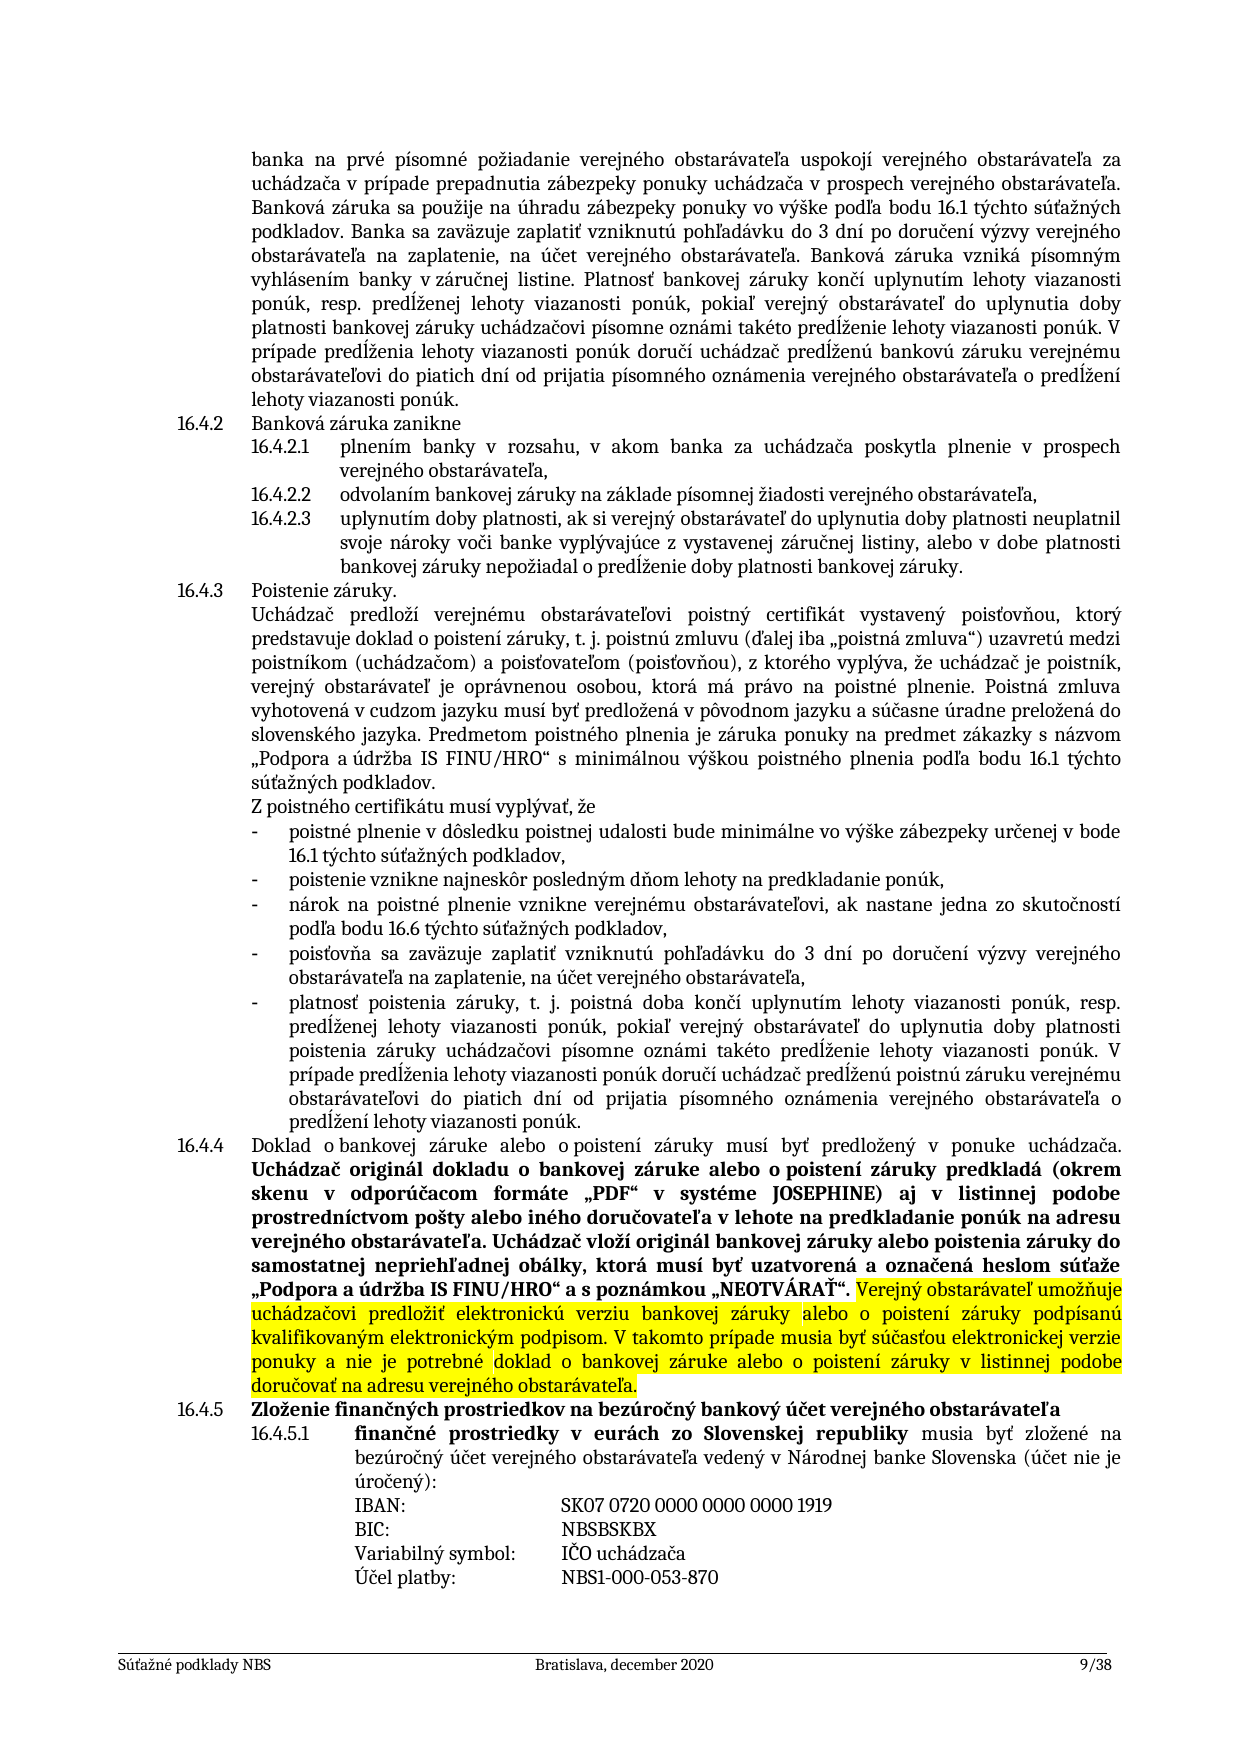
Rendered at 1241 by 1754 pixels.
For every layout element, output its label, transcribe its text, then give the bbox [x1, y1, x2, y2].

list nárok na poistné plnenie vznikne verejnému obstarávateľovi, ak nastane jedna zo skutočností podľa bodu 16.6 týchto súťažných podkladov, [251, 892, 1122, 941]
list uplynutím doby platnosti, ak si verejný obstarávateľ do uplynutia doby platnosti neuplatnil svoje nároky voči banke vyplývajúce z vystavenej záručnej listiny, alebo v dobe platnosti bankovej záruky nepožiadal o predĺženie doby platnosti bankovej záruky. [251, 507, 1122, 579]
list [251, 148, 1122, 411]
list IBAN: SK07 0720 0000 0000 0000 1919 [354, 1493, 1122, 1517]
list finančné prostriedky v eurách zo Slovenskej republiky musia byť zložené na bezúročný účet verejného obstarávateľa vedený v Národnej banke Slovenska (účet nie je úročený): [251, 1422, 1122, 1493]
list Uchádzač predloží verejnému obstarávateľovi poistný certifikát vystavený poisťovňou, ktorý predstavuje doklad o poistení záruky, t. j. poistnú zmluvu (ďalej iba „poistná zmluva“) uzavretú medzi poistníkom (uchádzačom) a poisťovateľom (poisťovňou), z ktorého vyplýva, že uchádzač je poistník, verejný obstarávateľ je oprávnenou osobou, ktorá má právo na poistné plnenie. Poistná zmluva vyhotovená v cudzom jazyku musí byť predložená v pôvodnom jazyku a súčasne úradne preložená do slovenského jazyka. Predmetom poistného plnenia je záruka ponuky na predmet zákazky s názvom „Podpora a údržba IS FINU/HRO“ s minimálnou výškou poistného plnenia podľa bodu 16.1 týchto súťažných podkladov. [251, 603, 1122, 794]
list Účel platby: NBS1-000-053-870 [354, 1565, 1122, 1589]
list odvolaním bankovej záruky na základe písomnej žiadosti verejného obstarávateľa, [251, 483, 1122, 507]
list plnením banky v rozsahu, v akom banka za uchádzača poskytla plnenie v prospech verejného obstarávateľa, [251, 435, 1122, 483]
list Banková záruka zanikne [177, 411, 1122, 435]
list platnosť poistenia záruky, t. j. poistná doba končí uplynutím lehoty viazanosti ponúk, resp. predĺženej lehoty viazanosti ponúk, pokiaľ verejný obstarávateľ do uplynutia doby platnosti poistenia záruky uchádzačovi písomne oznámi takéto predĺženie lehoty viazanosti ponúk. V prípade predĺženia lehoty viazanosti ponúk doručí uchádzač predĺženú poistnú záruku verejnému obstarávateľovi do piatich dní od prijatia písomného oznámenia verejného obstarávateľa o predĺžení lehoty viazanosti ponúk. [251, 989, 1122, 1134]
list Doklad o bankovej záruke alebo o poistení záruky musí byť predložený v ponuke uchádzača. Uchádzač originál dokladu o bankovej záruke alebo o poistení záruky predkladá (okrem skenu v odporúčacom formáte „PDF“ v systéme JOSEPHINE) aj v listinnej podobe prostredníctvom pošty alebo iného doručovateľa v lehote na predkladanie ponúk na adresu verejného obstarávateľa. Uchádzač vloží originál bankovej záruky alebo poistenia záruky do samostatnej nepriehľadnej obálky, ktorá musí byť uzatvorená a označená heslom súťaže „Podpora a údržba IS FINU/HRO“ a s poznámkou „NEOTVÁRAŤ“. Verejný obstarávateľ umožňuje uchádzačovi predložiť elektronickú verziu bankovej záruky alebo o poistení záruky podpísanú kvalifikovaným elektronickým podpisom. V takomto prípade musia byť súčasťou elektronickej verzie ponuky a nie je potrebné doklad o bankovej záruke alebo o poistení záruky v listinnej podobe doručovať na adresu verejného obstarávateľa. [177, 1134, 1122, 1398]
list poistenie vznikne najneskôr posledným dňom lehoty na predkladanie ponúk, [251, 867, 1122, 892]
list Zloženie finančných prostriedkov na bezúročný bankový účet verejného obstarávateľa [177, 1398, 1122, 1422]
list BIC: NBSBSKBX [354, 1517, 1122, 1541]
list Poistenie záruky. [177, 579, 1122, 603]
list Variabilný symbol: IČO uchádzača [354, 1541, 1122, 1565]
list poisťovňa sa zaväzuje zaplatiť vzniknutú pohľadávku do 3 dní po doručení výzvy verejného obstarávateľa na zaplatenie, na účet verejného obstarávateľa, [251, 941, 1122, 989]
list Z poistného certifikátu musí vyplývať, že [251, 794, 1122, 818]
list poistné plnenie v dôsledku poistnej udalosti bude minimálne vo výške zábezpeky určenej v bode 16.1 týchto súťažných podkladov, [251, 818, 1122, 867]
